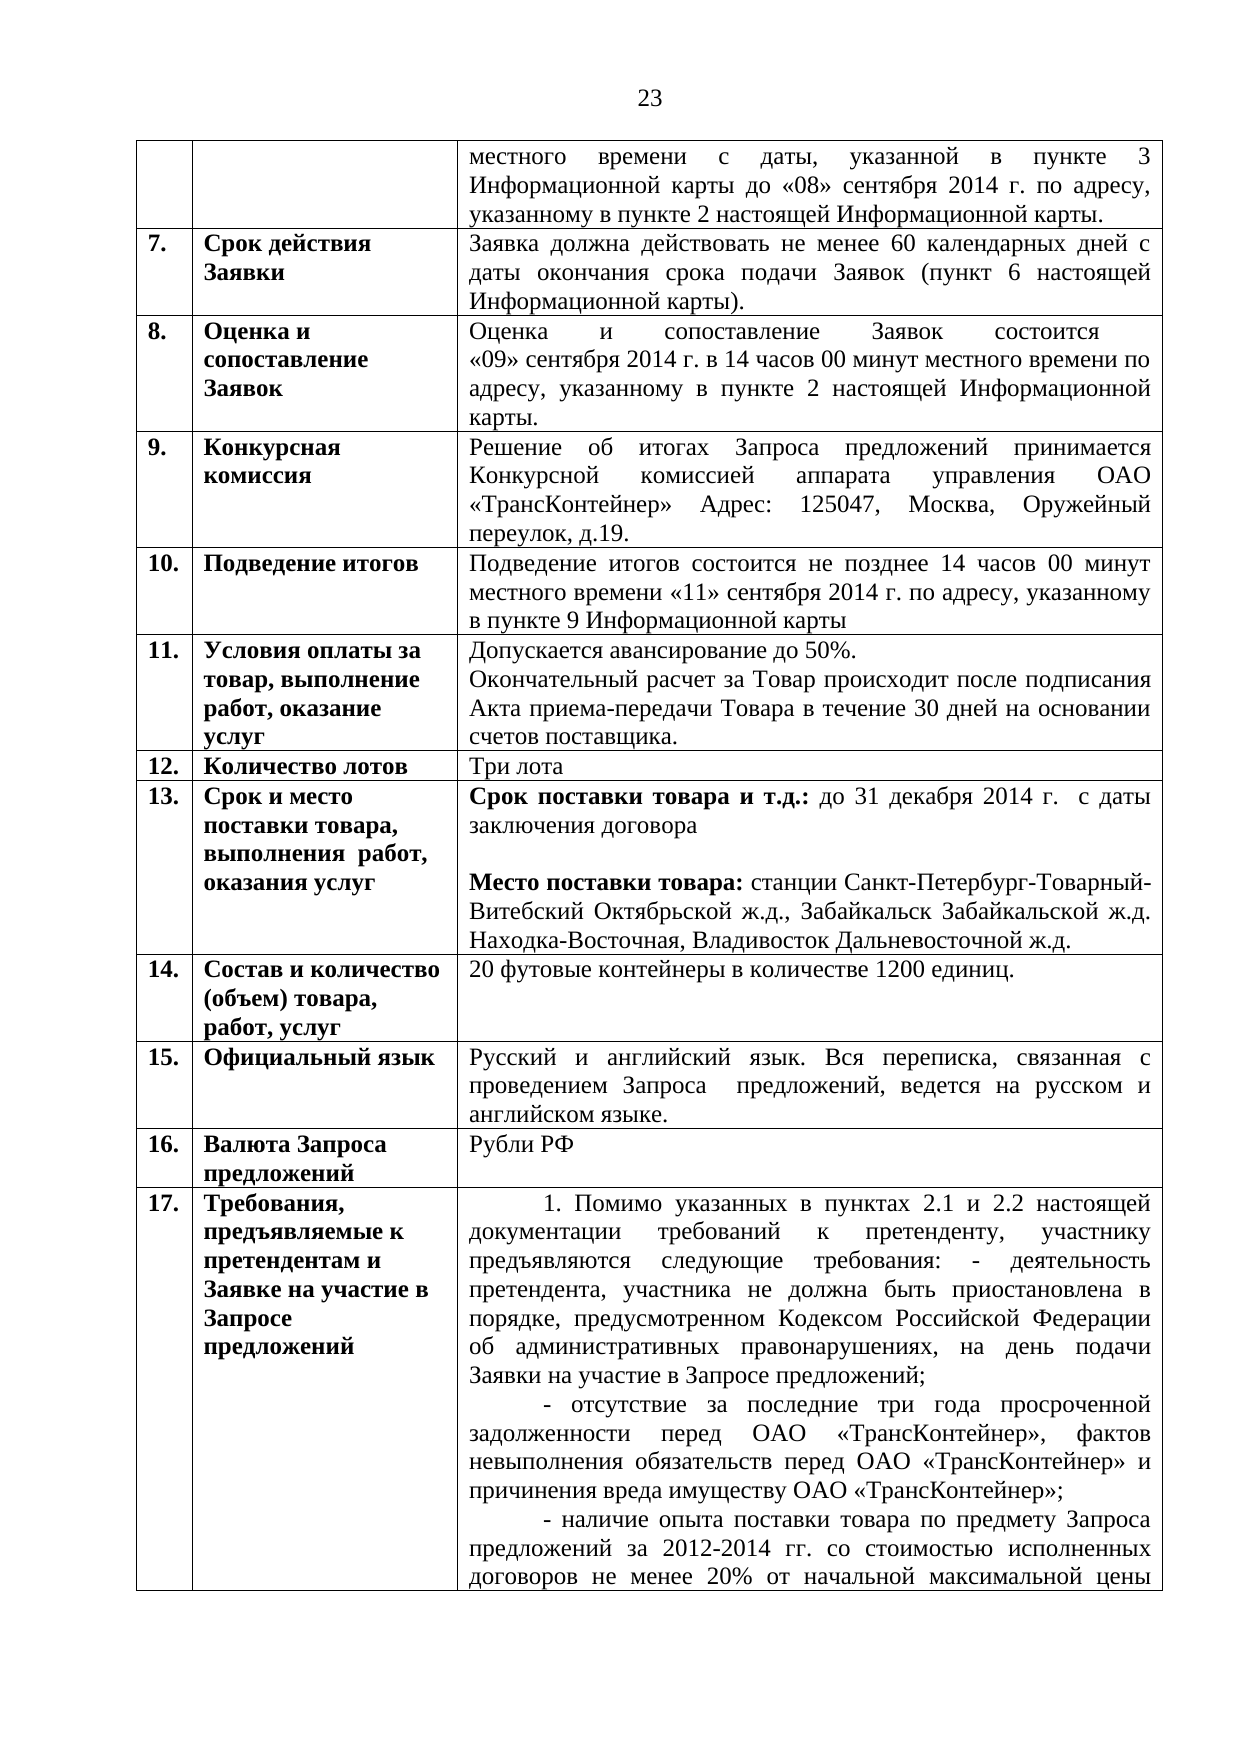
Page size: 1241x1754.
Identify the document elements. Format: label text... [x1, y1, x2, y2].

table_cell 15. [137, 1042, 192, 1128]
table_cell Заявка должна действовать не менее 60 календарных дней с даты окончания срока подачи Заявок (пункт 6 настоящей Информационной карты). [458, 229, 1162, 315]
table_cell Валюта Запроса предложений [193, 1129, 457, 1187]
table_cell Срок действия Заявки [193, 229, 457, 315]
table_cell 20 футовые контейнеры в количестве 1200 единиц. [458, 955, 1162, 1041]
table_cell Три лота [458, 751, 1162, 780]
table_cell 8. [137, 316, 192, 431]
table_cell 13. [137, 781, 192, 953]
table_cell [193, 141, 457, 227]
table_cell 7. [137, 229, 192, 315]
table_cell Конкурсная комиссия [193, 432, 457, 547]
table_cell Срок и место поставки товара, выполнения работ, оказания услуг [193, 781, 457, 953]
table_cell 16. [137, 1129, 192, 1187]
table_cell 11. [137, 635, 192, 750]
table_cell 9. [137, 432, 192, 547]
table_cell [458, 141, 1162, 227]
table_cell 17. [137, 1188, 192, 1590]
table_cell 6. [137, 141, 192, 227]
table_cell Допускается авансирование до 50%. Окончательный расчет за Товар происходит после подписания Акта приема-передачи Товара в течение 30 дней на основании счетов поставщика. [458, 635, 1162, 750]
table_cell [193, 1188, 457, 1590]
table_cell Рубли РФ [458, 1129, 1162, 1187]
table_cell Количество лотов [193, 751, 457, 780]
table_cell Срок поставки товара и т.д.: до 31 декабря 2014 г. с даты заключения договора Место поставки товара: станции Санкт-Петербург-Товарный-Витебский Октябрьской ж.д., Забайкальск Забайкальской ж.д. Находка-Восточная, Владивосток Дальневосточной ж.д. [458, 781, 1162, 953]
table_cell 12. [137, 751, 192, 780]
table_cell Решение об итогах Запроса предложений принимается Конкурсной комиссией аппарата управления ОАО «ТрансКонтейнер» Адрес: 125047, Москва, Оружейный переулок, д.19. [458, 432, 1162, 547]
table_cell Подведение итогов состоится не позднее 14 часов 00 минут местного времени «11» сентября 2014 г. по адресу, указанному в пункте 9 Информационной карты [458, 548, 1162, 634]
table_cell Состав и количество (объем) товара, работ, услуг [193, 955, 457, 1041]
table_cell Подведение итогов [193, 548, 457, 634]
table_cell Условия оплаты за товар, выполнение работ, оказание услуг [193, 635, 457, 750]
table_cell 14. [137, 955, 192, 1041]
table_cell Оценка и сопоставление Заявок состоится «09» сентября 2014 г. в 14 часов 00 минут местного времени по адресу, указанному в пункте 2 настоящей Информационной карты. [458, 316, 1162, 431]
table_cell Оценка и сопоставление Заявок [193, 316, 457, 431]
table_cell Официальный язык [193, 1042, 457, 1128]
table_cell Русский и английский язык. Вся переписка, связанная с проведением Запроса предложений, ведется на русском и английском языке. [458, 1042, 1162, 1128]
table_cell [458, 1188, 1162, 1590]
table_cell 10. [137, 548, 192, 634]
